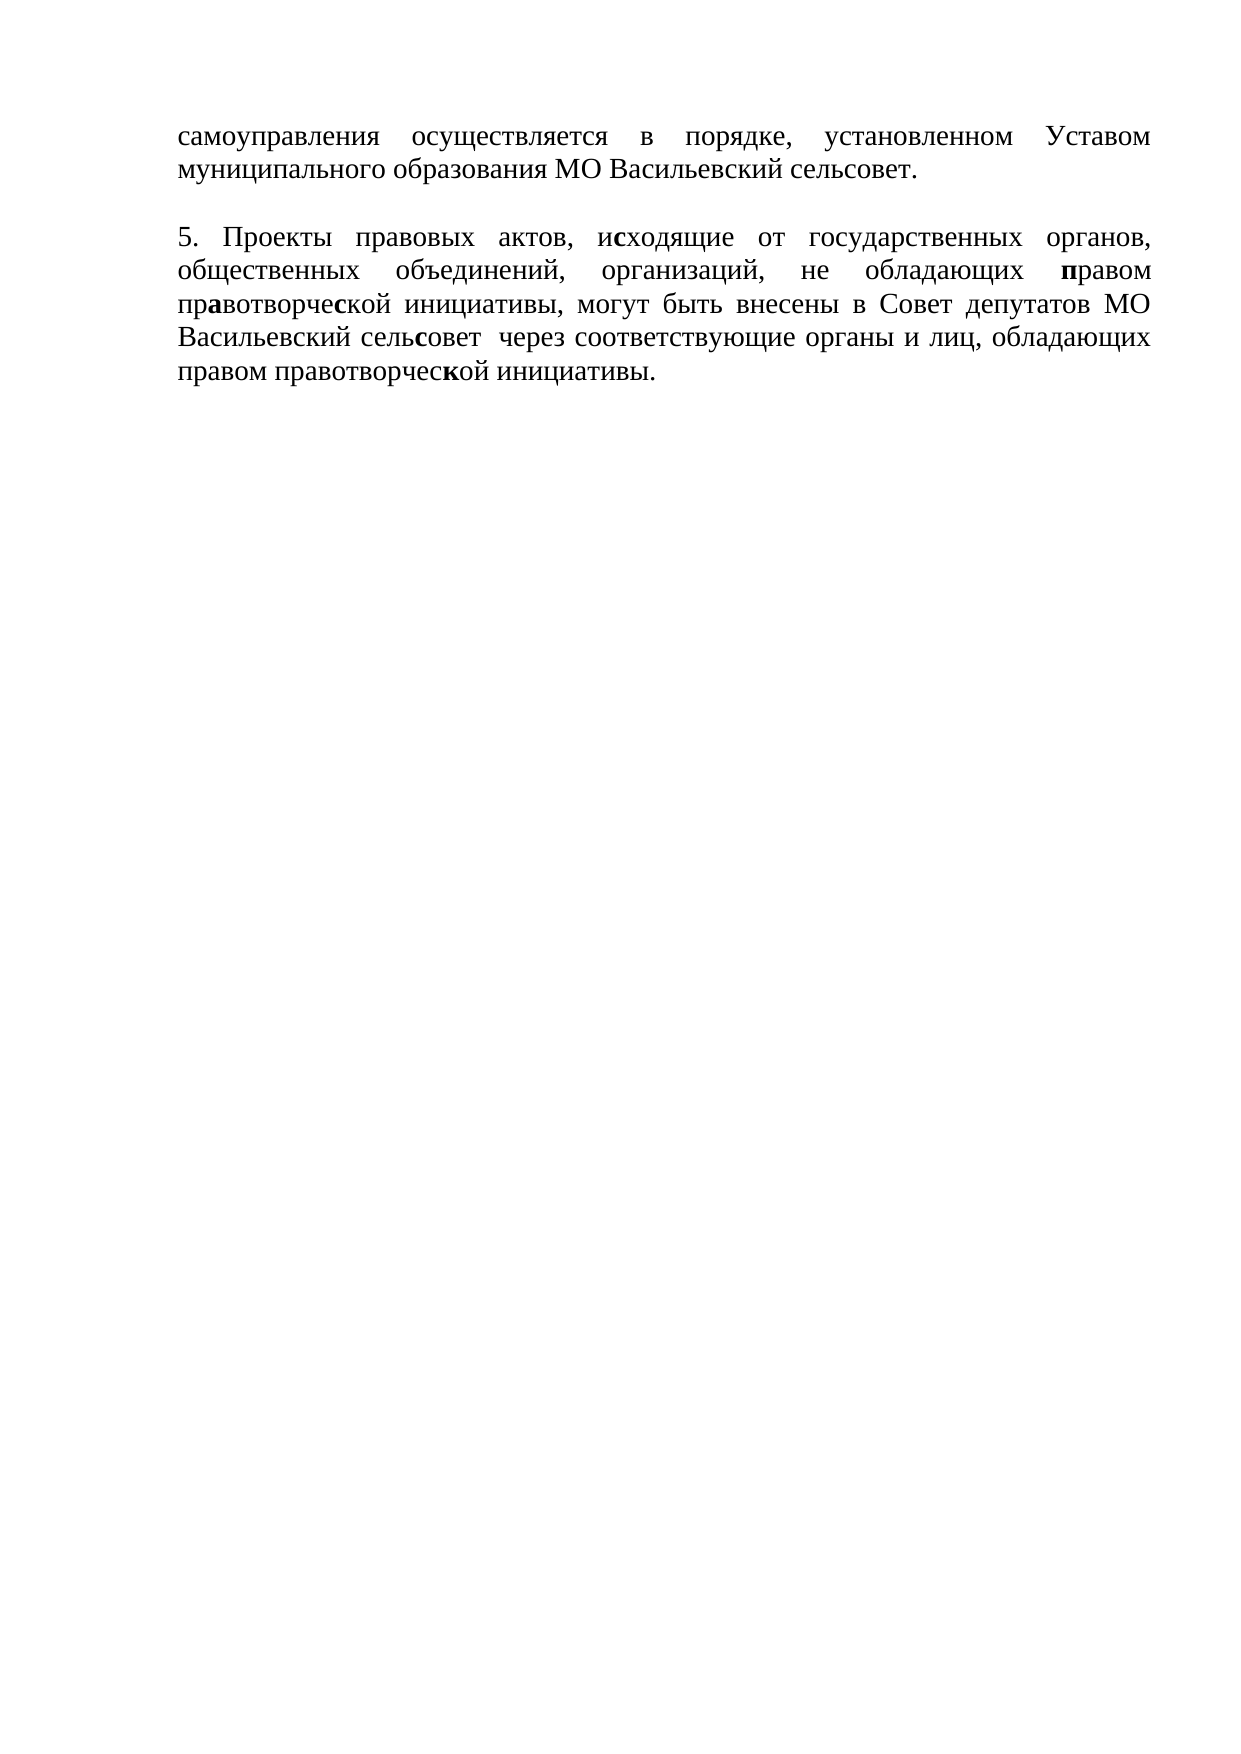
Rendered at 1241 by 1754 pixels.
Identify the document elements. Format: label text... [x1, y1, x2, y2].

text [177, 118, 1152, 185]
text 5. Проекты правовых актов, исходящие от государственных органов, общественных объединений, организаций, не обладающих правом правотворческой инициативы, могут быть внесены в Совет депутатов МО Васильевский сельсовет через соответствующие органы и лиц, обладающих правом правотворческой инициативы. [177, 185, 1152, 386]
